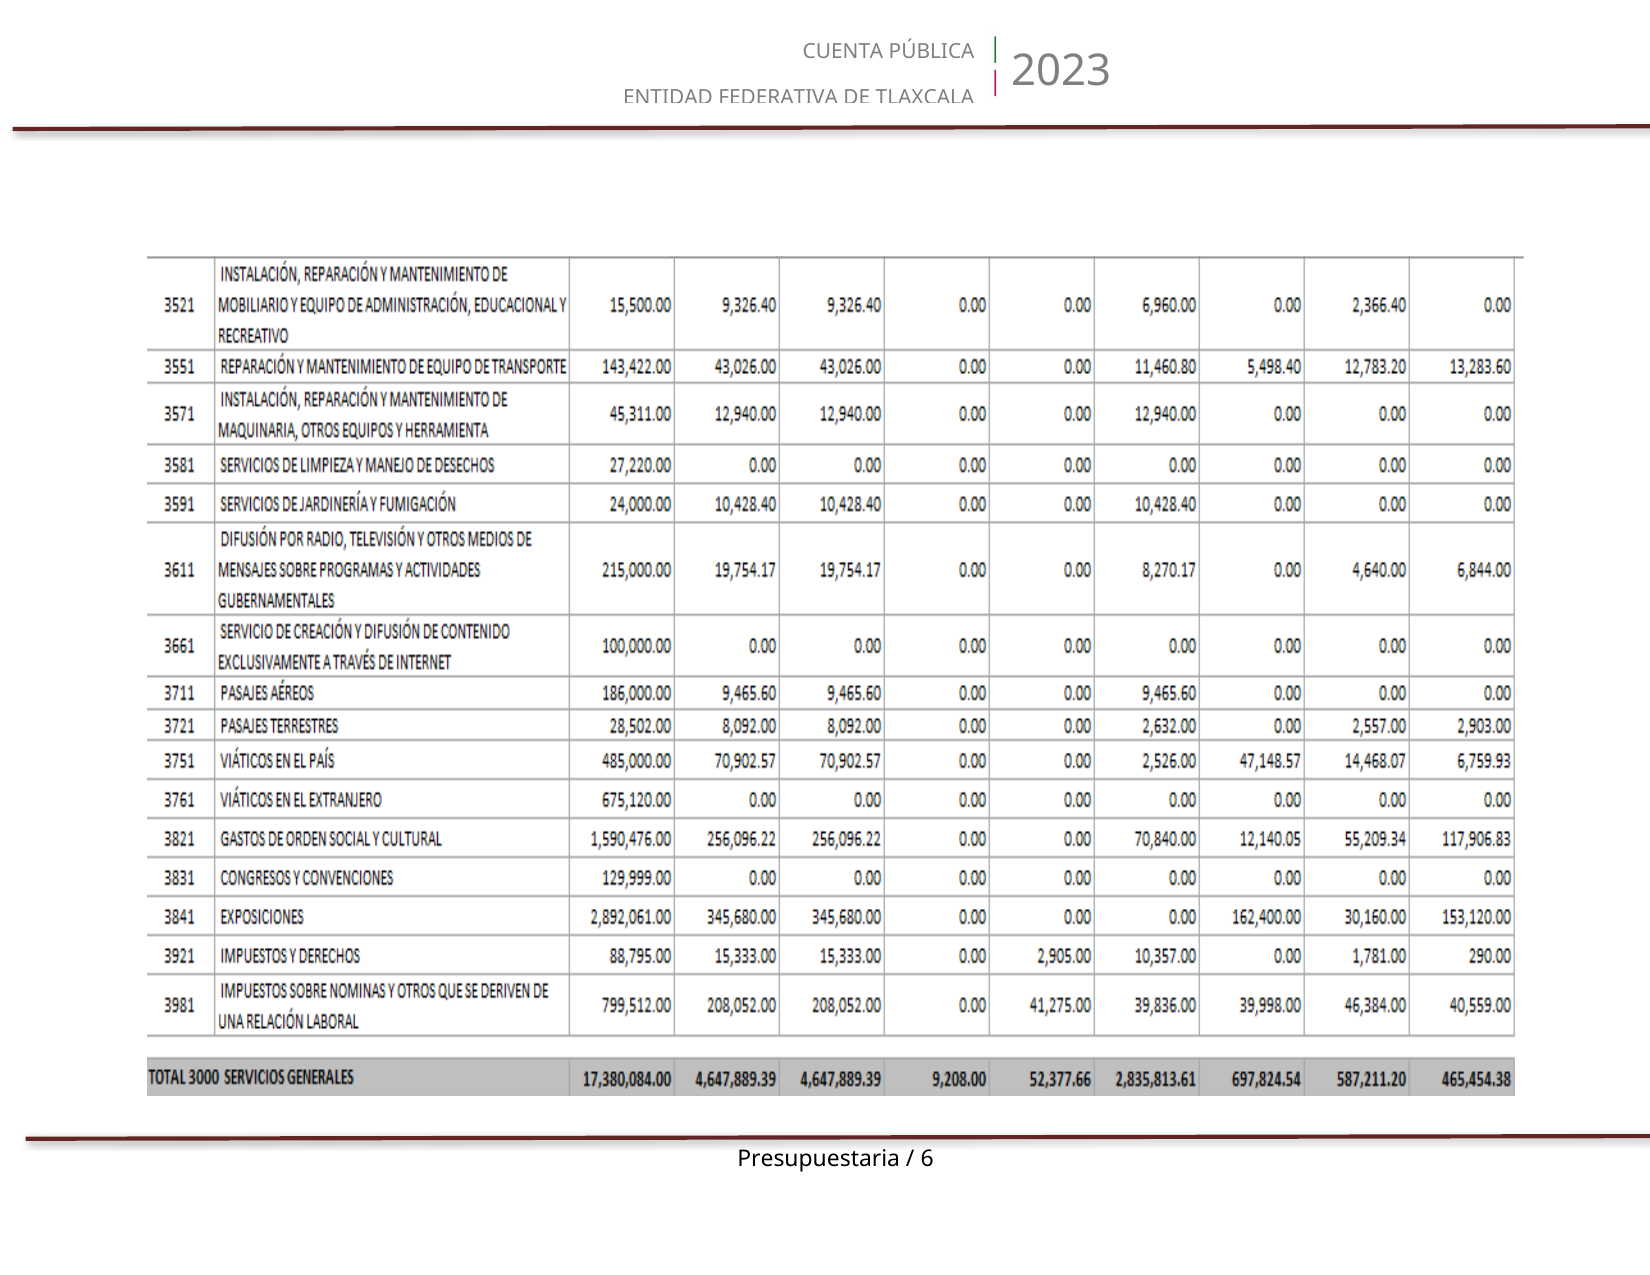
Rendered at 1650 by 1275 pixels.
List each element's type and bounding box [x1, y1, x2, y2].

picture [147, 256, 1524, 1096]
picture [989, 28, 1005, 99]
